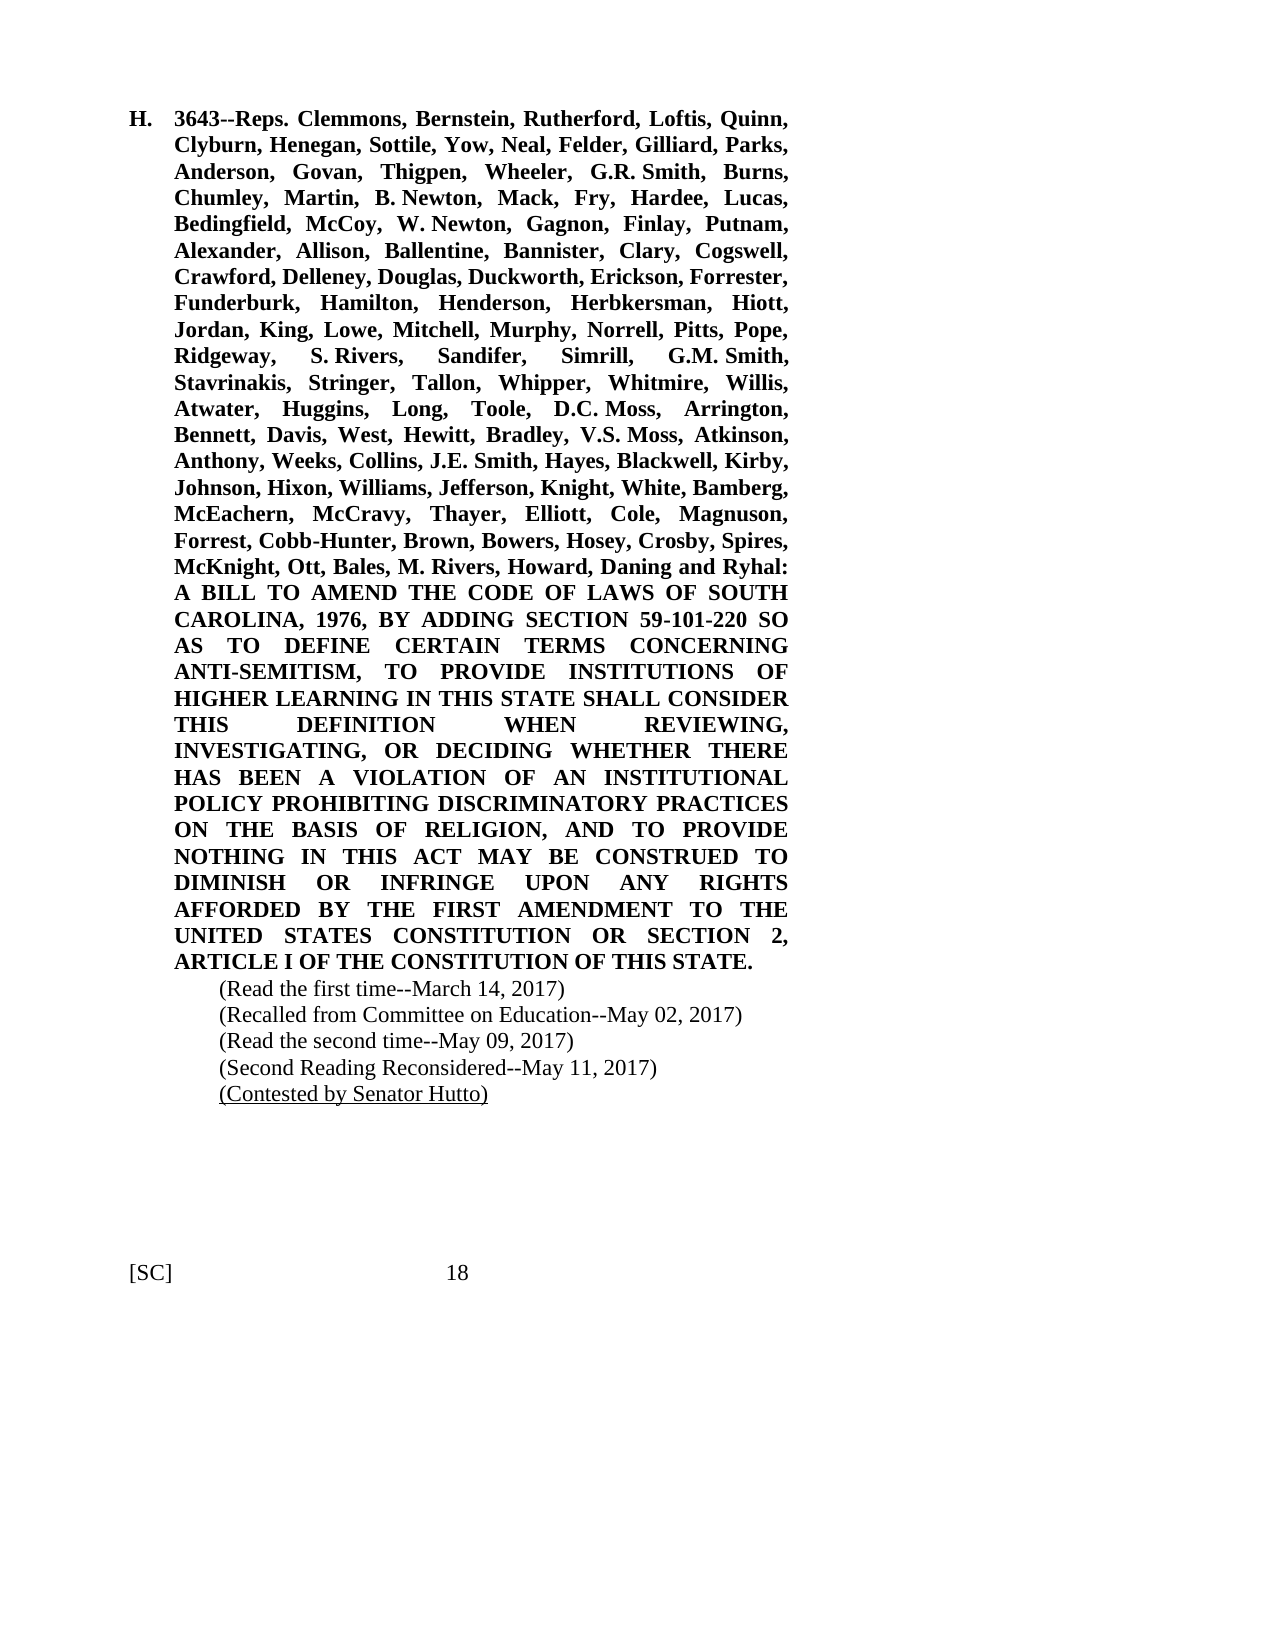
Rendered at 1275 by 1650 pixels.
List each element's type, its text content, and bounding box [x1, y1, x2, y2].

text (Read the first time--March 14, 2017) [219, 975, 789, 1001]
text (Second Reading Reconsidered--May 11, 2017) [219, 1054, 789, 1080]
text (Recalled from Committee on Education--May 02, 2017) [219, 1001, 789, 1027]
text (Contested by Senator Hutto) [219, 1080, 789, 1106]
text (Read the second time--May 09, 2017) [219, 1027, 789, 1054]
title H. 3643--Reps. Clemmons, Bernstein, Rutherford, Loftis, Quinn, Clyburn, Henegan, Sottile, Yow, Neal, Felder, Gilliard, Parks, Anderson, Govan, Thigpen, Wheeler, G.R. Smith, Burns, Chumley, Martin, B. Newton, Mack, Fry, Hardee, Lucas, Bedingfield, McCoy, W. Newton, Gagnon, Finlay, Putnam, Alexander, Allison, Ballentine, Bannister, Clary, Cogswell, Crawford, Delleney, Douglas, Duckworth, Erickson, Forrester, Funderburk, Hamilton, Henderson, Herbkersman, Hiott, Jordan, King, Lowe, Mitchell, Murphy, Norrell, Pitts, Pope, Ridgeway, S. Rivers, Sandifer, Simrill, G.M. Smith, Stavrinakis, Stringer, Tallon, Whipper, Whitmire, Willis, Atwater, Huggins, Long, Toole, D.C. Moss, Arrington, Bennett, Davis, West, Hewitt, Bradley, V.S. Moss, Atkinson, Anthony, Weeks, Collins, J.E. Smith, Hayes, Blackwell, Kirby, Johnson, Hixon, Williams, Jefferson, Knight, White, Bamberg, McEachern, McCravy, Thayer, Elliott, Cole, Magnuson, Forrest, Cobb-Hunter, Brown, Bowers, Hosey, Crosby, Spires, McKnight, Ott, Bales, M. Rivers, Howard, Daning and Ryhal: A BILL TO AMEND THE CODE OF LAWS OF SOUTH CAROLINA, 1976, BY ADDING SECTION 59-101-220 SO AS TO DEFINE CERTAIN TERMS CONCERNING ANTI-SEMITISM, TO PROVIDE INSTITUTIONS OF HIGHER LEARNING IN THIS STATE SHALL CONSIDER THIS DEFINITION WHEN REVIEWING, INVESTIGATING, OR DECIDING WHETHER THERE HAS BEEN A VIOLATION OF AN INSTITUTIONAL POLICY PROHIBITING DISCRIMINATORY PRACTICES ON THE BASIS OF RELIGION, AND TO PROVIDE NOTHING IN THIS ACT MAY BE CONSTRUED TO DIMINISH OR INFRINGE UPON ANY RIGHTS AFFORDED BY THE FIRST AMENDMENT TO THE UNITED STATES CONSTITUTION OR SECTION 2, ARTICLE I OF THE CONSTITUTION OF THIS STATE. [129, 105, 789, 975]
